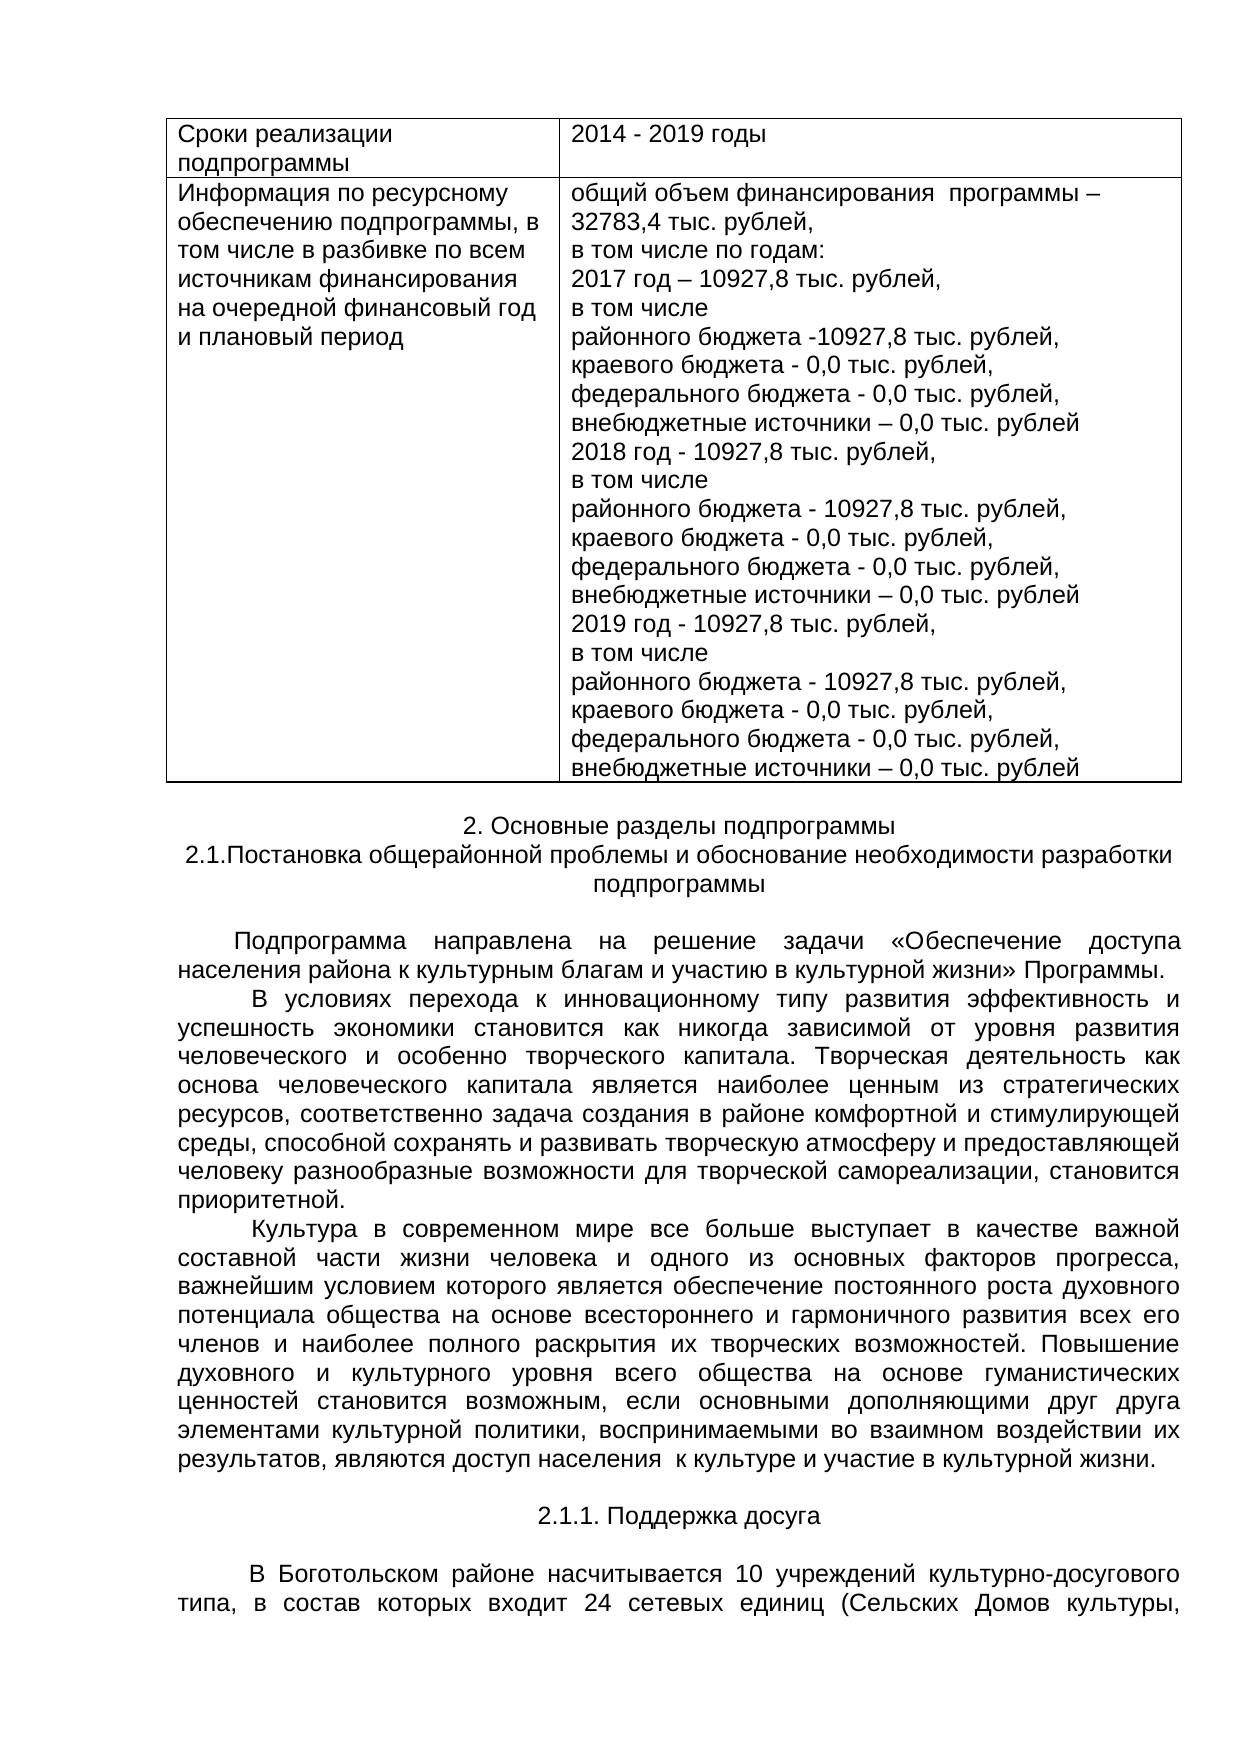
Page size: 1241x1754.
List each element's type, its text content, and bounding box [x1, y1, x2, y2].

table_cell 2014 - 2019 годы [560, 119, 1181, 177]
text 2. Основные разделы подпрограммы [177, 811, 1181, 840]
text 2.1.Постановка общерайонной проблемы и обоснование необходимости разработки подпрограммы [177, 840, 1181, 897]
table_cell Сроки реализации подпрограммы [167, 119, 559, 177]
text В условиях перехода к инновационному типу развития эффективность и успешность экономики становится как никогда зависимой от уровня развития человеческого и особенно творческого капитала. Творческая деятельность как основа человеческого капитала является наиболее ценным из стратегических ресурсов, соответственно задача создания в районе комфортной и стимулирующей среды, способной сохранять и развивать творческую атмосферу и предоставляющей человеку разнообразные возможности для творческой самореализации, становится приоритетной. [177, 984, 1181, 1214]
text 2.1.1. Поддержка досуга [177, 1501, 1181, 1530]
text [177, 1559, 1181, 1616]
table_cell общий объем финансирования программы – 32783,4 тыс. рублей, в том числе по годам: 2017 год – 10927,8 тыс. рублей, в том числе районного бюджета -10927,8 тыс. рублей, краевого бюджета - 0,0 тыс. рублей, федерального бюджета - 0,0 тыс. рублей, внебюджетные источники – 0,0 тыс. рублей 2018 год - 10927,8 тыс. рублей, в том числе районного бюджета - 10927,8 тыс. рублей, краевого бюджета - 0,0 тыс. рублей, федерального бюджета - 0,0 тыс. рублей, внебюджетные источники – 0,0 тыс. рублей 2019 год - 10927,8 тыс. рублей, в том числе районного бюджета - 10927,8 тыс. рублей, краевого бюджета - 0,0 тыс. рублей, федерального бюджета - 0,0 тыс. рублей, внебюджетные источники – 0,0 тыс. рублей [560, 178, 1181, 781]
text Подпрограмма направлена на решение задачи «Обеспечение доступа населения района к культурным благам и участию в культурной жизни» Программы. [177, 926, 1181, 984]
text Культура в современном мире все больше выступает в качестве важной составной части жизни человека и одного из основных факторов прогресса, важнейшим условием которого является обеспечение постоянного роста духовного потенциала общества на основе всестороннего и гармоничного развития всех его членов и наиболее полного раскрытия их творческих возможностей. Повышение духовного и культурного уровня всего общества на основе гуманистических ценностей становится возможным, если основными дополняющими друг друга элементами культурной политики, воспринимаемыми во взаимном воздействии их результатов, являются доступ населения к культуре и участие в культурной жизни. [177, 1214, 1181, 1472]
table_cell Информация по ресурсному обеспечению подпрограммы, в том числе в разбивке по всем источникам финансирования на очередной финансовый год и плановый период [167, 178, 559, 781]
